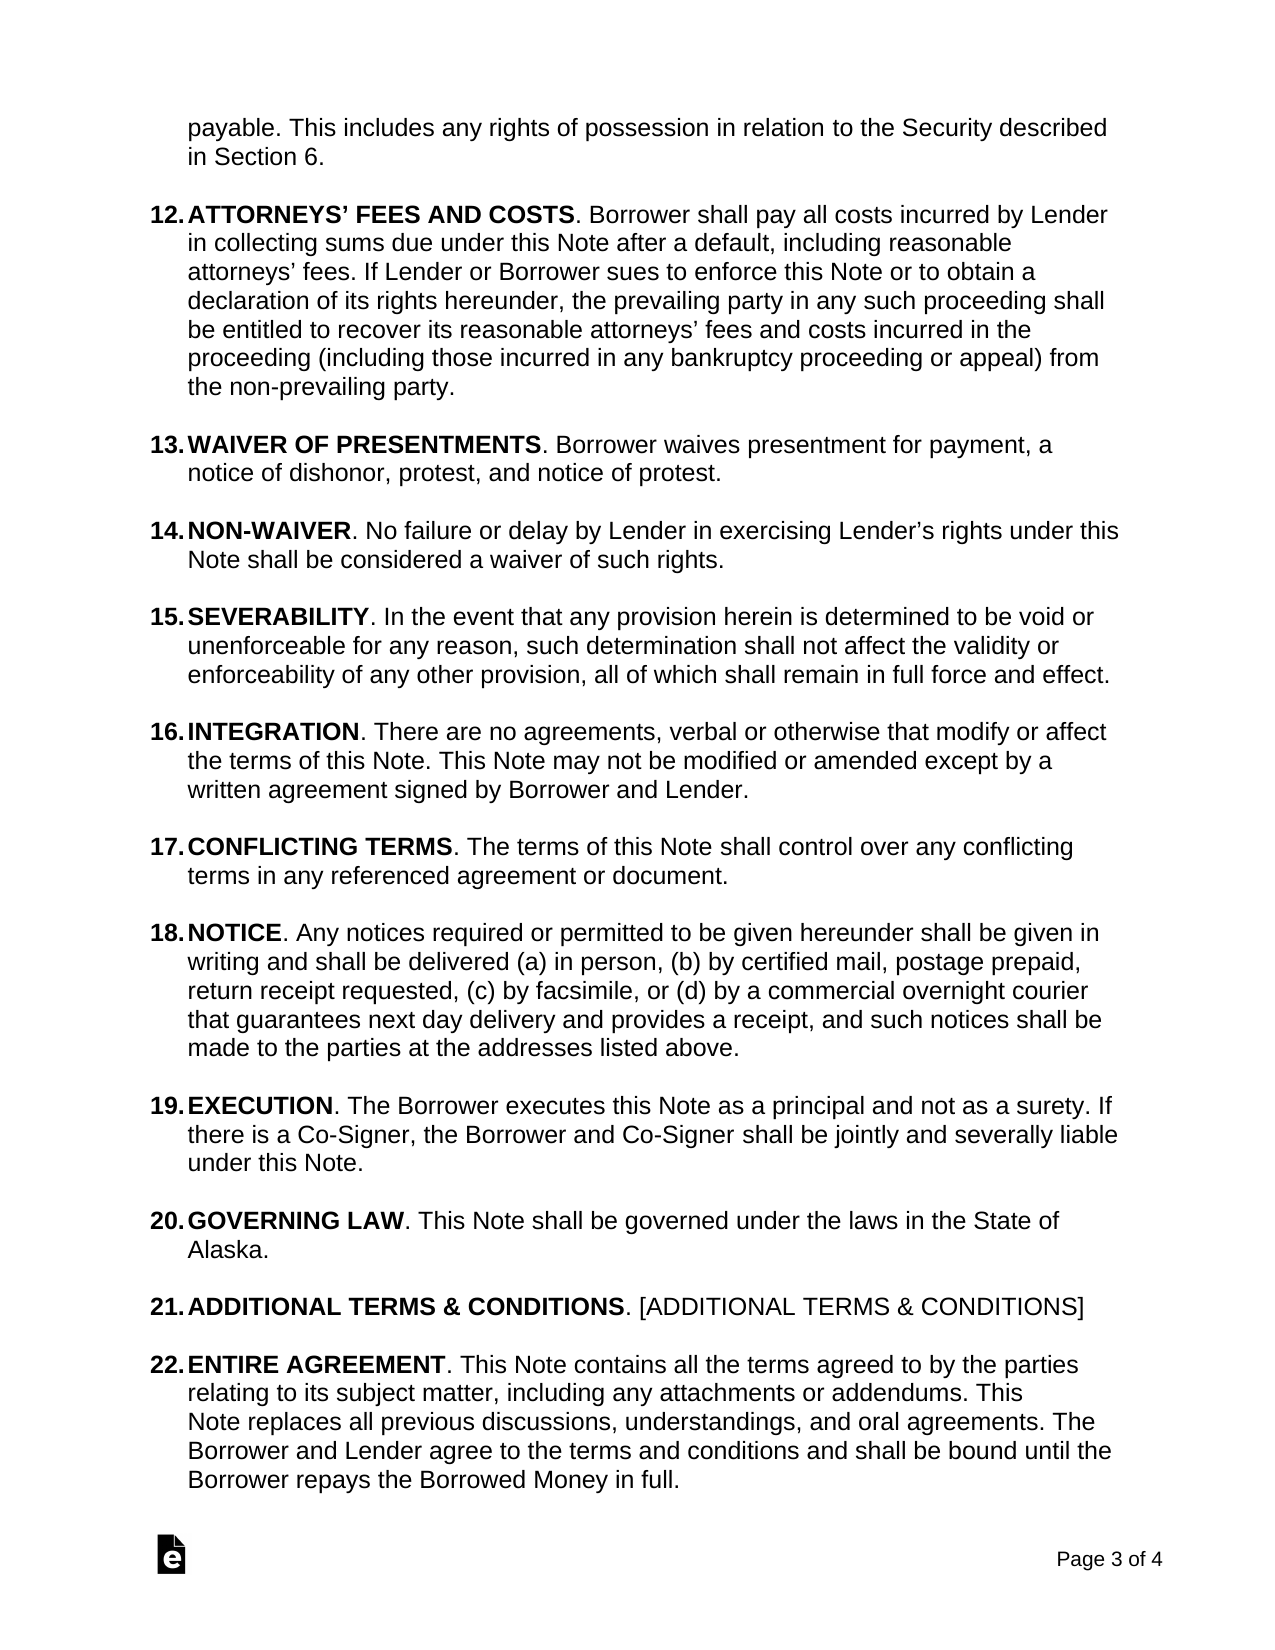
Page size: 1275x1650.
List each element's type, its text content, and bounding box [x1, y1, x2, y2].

list NON-WAIVER. No failure or delay by Lender in exercising Lender’s rights under this Note shall be considered a waiver of such rights. [150, 516, 1125, 573]
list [150, 113, 1125, 171]
list ATTORNEYS’ FEES AND COSTS. Borrower shall pay all costs incurred by Lender in collecting sums due under this Note after a default, including reasonable attorneys’ fees. If Lender or Borrower sues to enforce this Note or to obtain a declaration of its rights hereunder, the prevailing party in any such proceeding shall be entitled to recover its reasonable attorneys’ fees and costs incurred in the proceeding (including those incurred in any bankruptcy proceeding or appeal) from the non-prevailing party. [150, 200, 1125, 401]
list ADDITIONAL TERMS & CONDITIONS. [ADDITIONAL TERMS & CONDITIONS] [150, 1292, 1125, 1321]
list INTEGRATION. There are no agreements, verbal or otherwise that modify or affect the terms of this Note. This Note may not be modified or amended except by a written agreement signed by Borrower and Lender. [150, 717, 1125, 803]
list ENTIRE AGREEMENT. This Note contains all the terms agreed to by the parties relating to its subject matter, including any attachments or addendums. This Note replaces all previous discussions, understandings, and oral agreements. The Borrower and Lender agree to the terms and conditions and shall be bound until the Borrower repays the Borrowed Money in full. [150, 1350, 1125, 1493]
list WAIVER OF PRESENTMENTS. Borrower waives presentment for payment, a notice of dishonor, protest, and notice of protest. [150, 430, 1125, 487]
list SEVERABILITY. In the event that any provision herein is determined to be void or unenforceable for any reason, such determination shall not affect the validity or enforceability of any other provision, all of which shall remain in full force and effect. [150, 602, 1125, 688]
picture [150, 1533, 192, 1575]
list CONFLICTING TERMS. The terms of this Note shall control over any conflicting terms in any referenced agreement or document. [150, 832, 1125, 890]
list GOVERNING LAW. This Note shall be governed under the laws in the State of Alaska. [150, 1206, 1125, 1263]
list EXECUTION. The Borrower executes this Note as a principal and not as a surety. If there is a Co-Signer, the Borrower and Co-Signer shall be jointly and severally liable under this Note. [150, 1091, 1125, 1177]
list NOTICE. Any notices required or permitted to be given hereunder shall be given in writing and shall be delivered (a) in person, (b) by certified mail, postage prepaid, return receipt requested, (c) by facsimile, or (d) by a commercial overnight courier that guarantees next day delivery and provides a receipt, and such notices shall be made to the parties at the addresses listed above. [150, 918, 1125, 1062]
